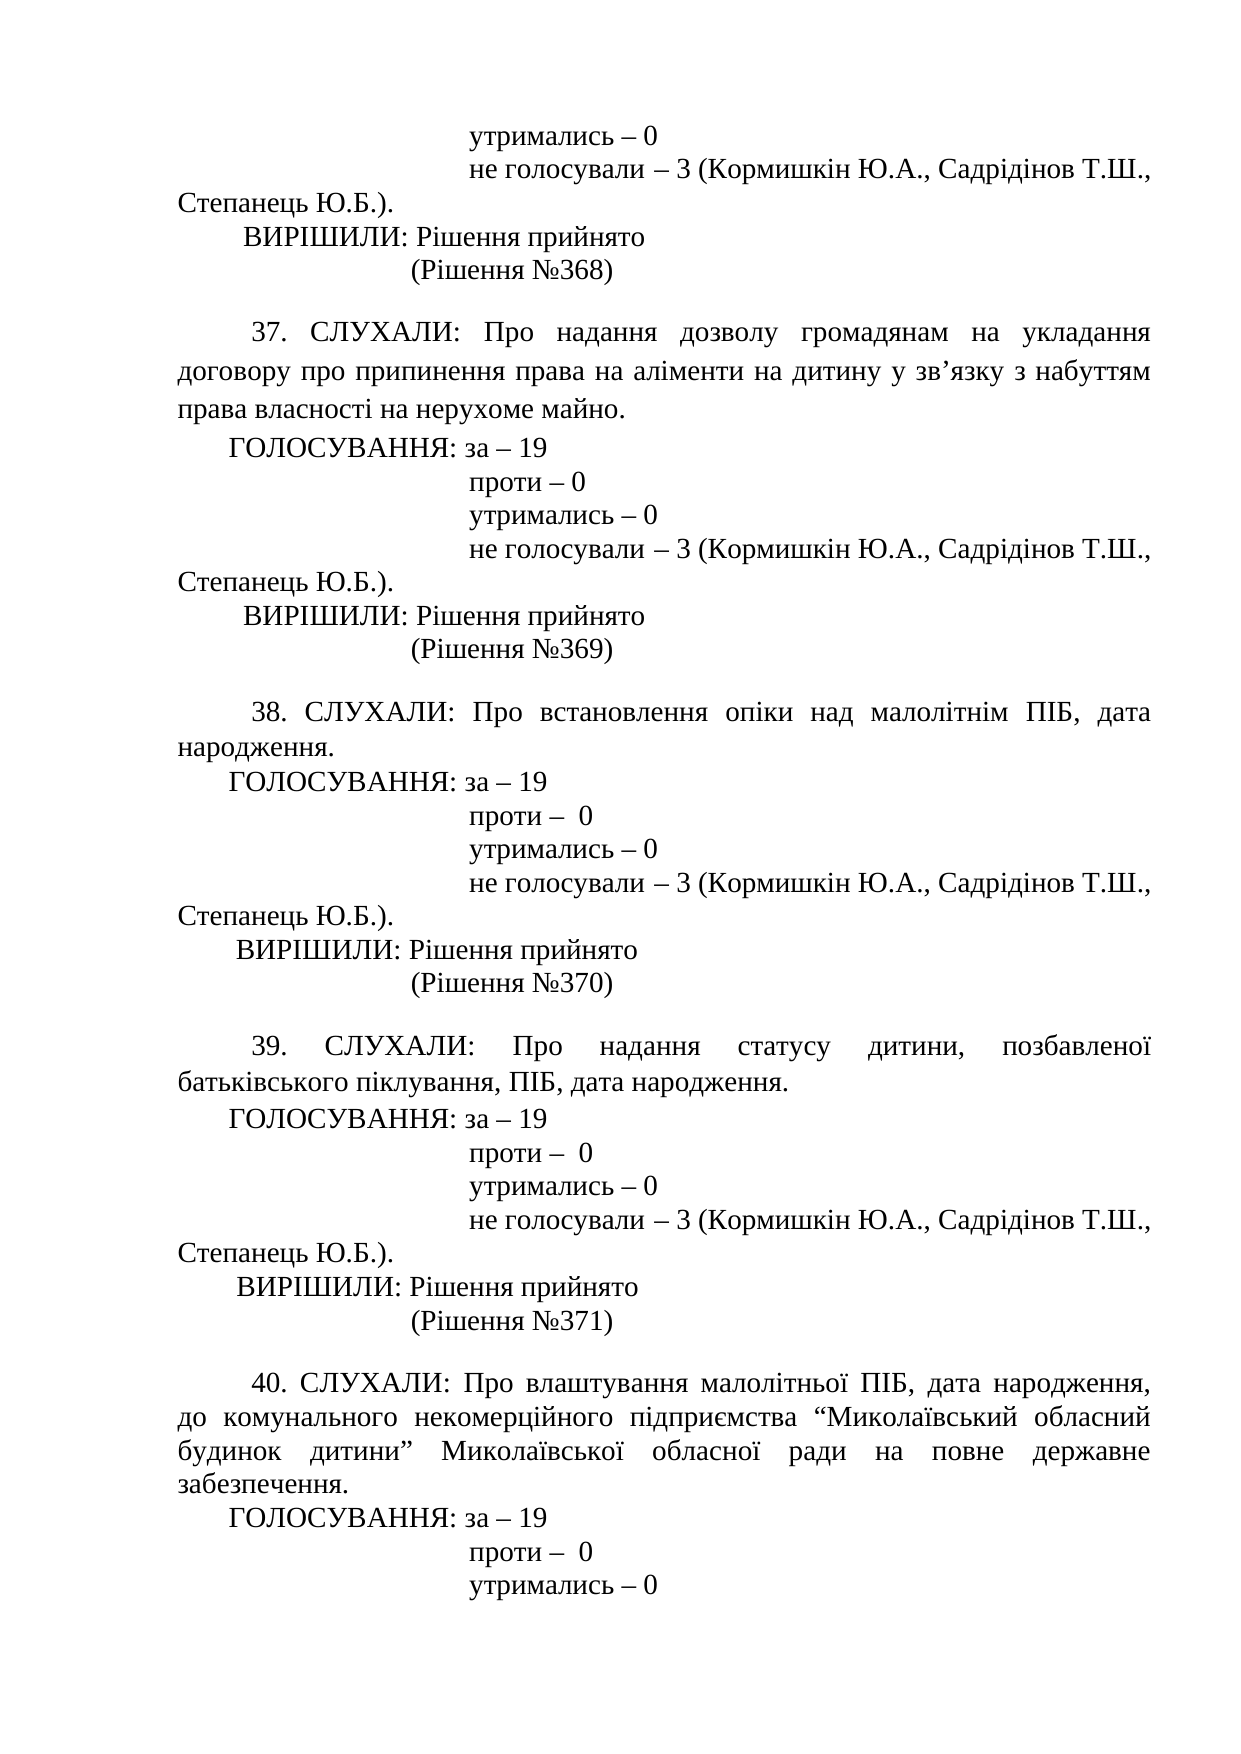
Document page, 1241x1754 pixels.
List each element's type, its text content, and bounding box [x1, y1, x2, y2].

text не голосували – 3 (Кормишкін Ю.А., Садрідінов Т.Ш., Степанець Ю.Б.). [177, 152, 1152, 219]
text (Рішення №369) [177, 631, 1152, 665]
text ВИРІШИЛИ: Рішення прийнято [177, 1269, 1152, 1303]
text проти – 0 [177, 798, 1152, 831]
text проти – 0 [177, 1135, 1152, 1168]
text ГОЛОСУВАННЯ: за – 19 [177, 430, 1152, 464]
text проти – 0 [177, 1534, 1152, 1567]
text ГОЛОСУВАННЯ: за – 19 [177, 764, 1152, 798]
text не голосували – 3 (Кормишкін Ю.А., Садрідінов Т.Ш., Степанець Ю.Б.). [177, 531, 1152, 598]
text (Рішення №368) [177, 252, 1152, 286]
text (Рішення №370) [177, 965, 1152, 999]
text ВИРІШИЛИ: Рішення прийнято [177, 219, 1152, 252]
text ВИРІШИЛИ: Рішення прийнято [177, 932, 1152, 965]
text не голосували – 3 (Кормишкін Ю.А., Садрідінов Т.Ш., Степанець Ю.Б.). [177, 865, 1152, 932]
text утримались – 0 [177, 497, 1152, 531]
text 38. СЛУХАЛИ: Про встановлення опіки над малолітнім ПІБ, дата народження. [177, 694, 1152, 762]
text утримались – 0 [177, 1168, 1152, 1202]
text 37. СЛУХАЛИ: Про надання дозволу громадянам на укладання договору про припинення права на аліменти на дитину у зв’язку з набуттям права власності на нерухоме майно. [177, 314, 1152, 425]
text (Рішення №371) [177, 1303, 1152, 1336]
text не голосували – 3 (Кормишкін Ю.А., Садрідінов Т.Ш., Степанець Ю.Б.). [177, 1202, 1152, 1269]
text ГОЛОСУВАННЯ: за – 19 [177, 1101, 1152, 1135]
text утримались – 0 [177, 118, 1152, 152]
text ВИРІШИЛИ: Рішення прийнято [177, 598, 1152, 631]
text 39. СЛУХАЛИ: Про надання статусу дитини, позбавленої батьківського піклування, ПІБ, дата народження. [177, 1028, 1152, 1098]
text утримались – 0 [177, 831, 1152, 865]
text ГОЛОСУВАННЯ: за – 19 [177, 1500, 1152, 1534]
text 40. СЛУХАЛИ: Про влаштування малолітньої ПІБ, дата народження, до комунального некомерційного підприємства “Миколаївський обласний будинок дитини” Миколаївської обласної ради на повне державне забезпечення. [177, 1365, 1152, 1500]
text утримались – 0 [177, 1567, 1152, 1601]
text проти – 0 [177, 464, 1152, 497]
